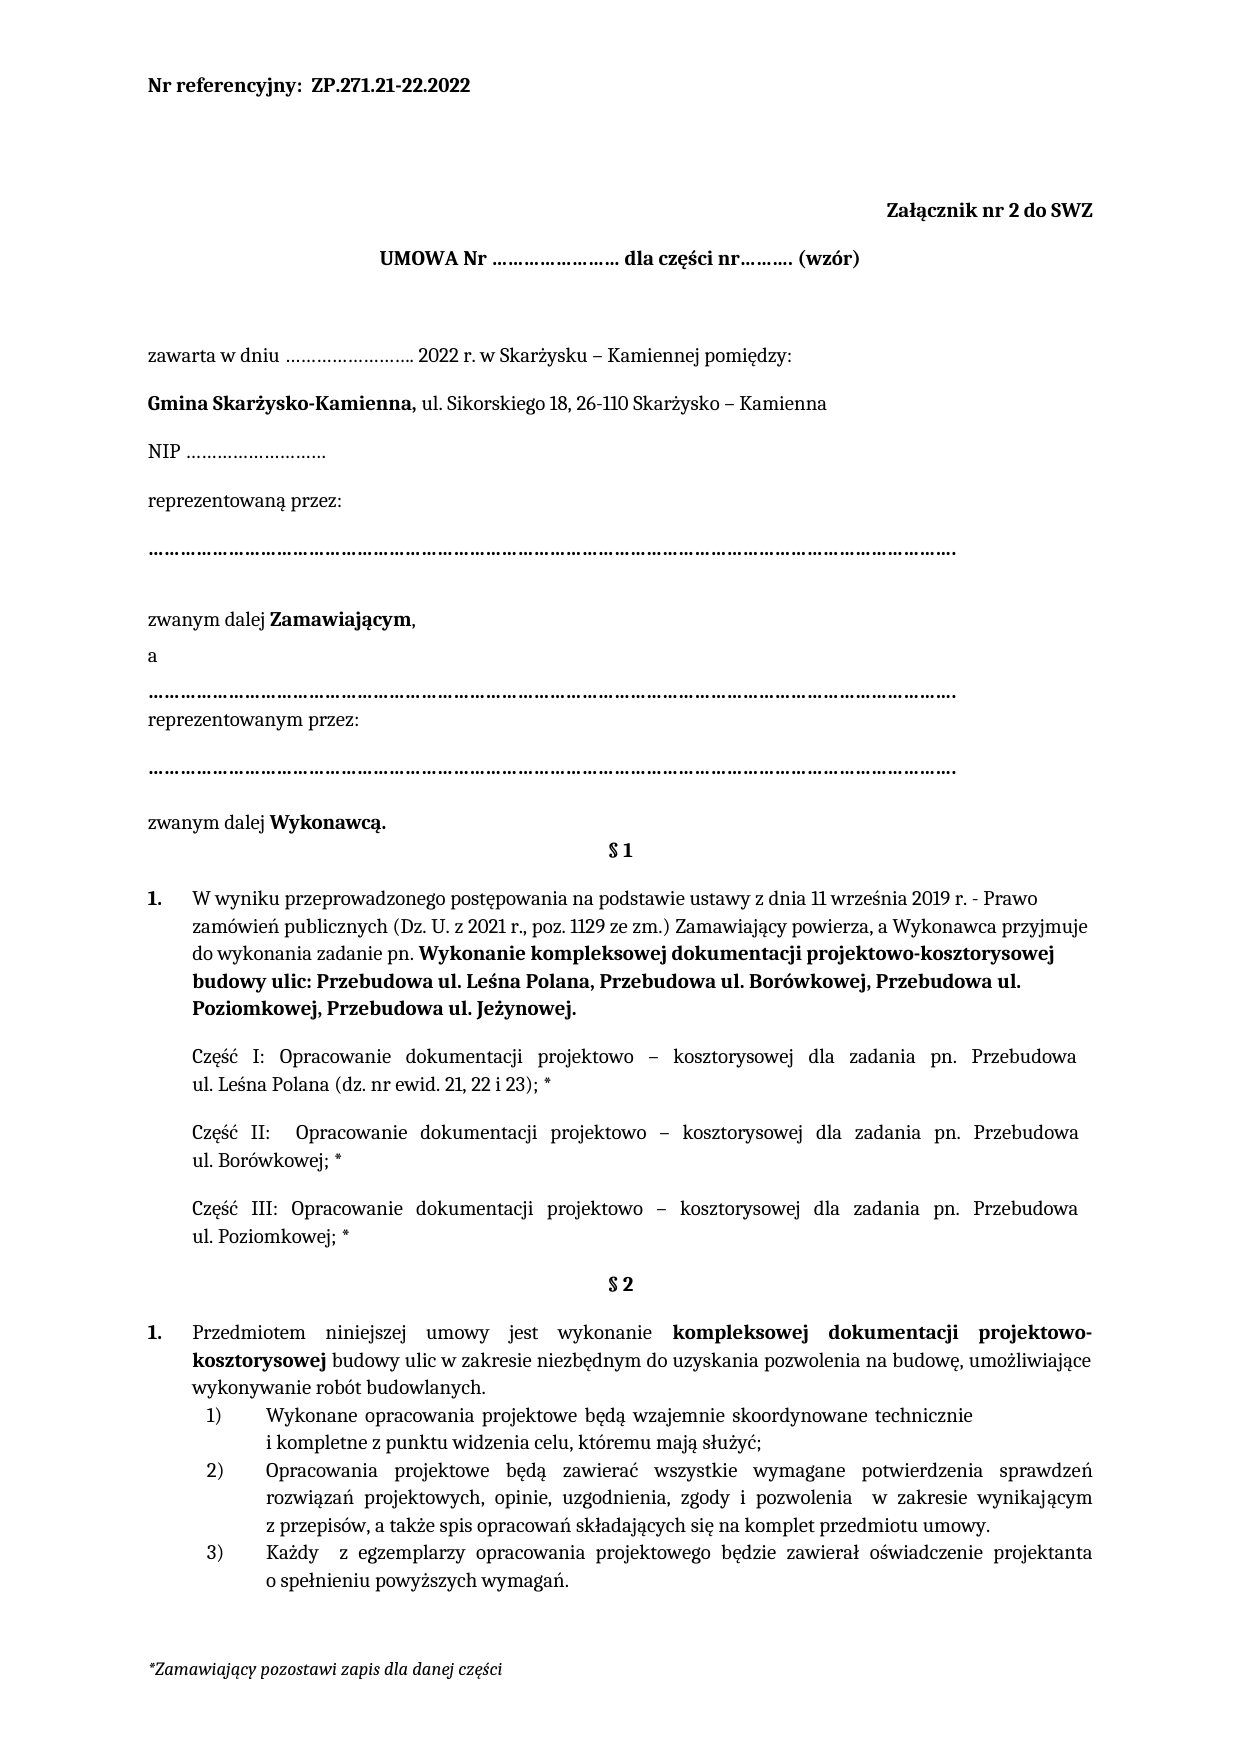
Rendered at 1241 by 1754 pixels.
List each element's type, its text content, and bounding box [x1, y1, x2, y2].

text Część II: Opracowanie dokumentacji projektowo – kosztorysowej dla zadania pn. Przebudowa ul. Borówkowej; * [192, 1121, 1093, 1172]
title a [148, 644, 1093, 668]
text reprezentowaną przez: [148, 488, 1093, 512]
text Część III: Opracowanie dokumentacji projektowo – kosztorysowej dla zadania pn. Przebudowa ul. Poziomkowej; * [192, 1197, 1093, 1248]
text reprezentowanym przez: [148, 708, 1093, 732]
text § 2 [148, 1273, 1093, 1297]
text ……………………………………………………………………………………………………………………………………. [148, 680, 1093, 704]
text zawarta w dniu ……………………. 2022 r. w Skarżysku – Kamiennej pomiędzy: [148, 343, 1093, 367]
text Załącznik nr 2 do SWZ [148, 198, 1093, 222]
list Wykonane opracowania projektowe będą wzajemnie skoordynowane technicznie i kompletne z punktu widzenia celu, któremu mają służyć; [207, 1403, 1093, 1455]
list Każdy z egzemplarzy opracowania projektowego będzie zawierał oświadczenie projektanta o spełnieniu powyższych wymagań. [207, 1541, 1093, 1592]
text NIP ……………………… [148, 440, 1093, 464]
text § 1 [148, 838, 1093, 862]
list Przedmiotem niniejszej umowy jest wykonanie kompleksowej dokumentacji projektowo-kosztorysowej budowy ulic w zakresie niezbędnym do uzyskania pozwolenia na budowę, umożliwiające wykonywanie robót budowlanych. [148, 1321, 1093, 1400]
text Gmina Skarżysko-Kamienna, ul. Sikorskiego 18, 26-110 Skarżysko – Kamienna [148, 392, 1093, 416]
text Część I: Opracowanie dokumentacji projektowo – kosztorysowej dla zadania pn. Przebudowa ul. Leśna Polana (dz. nr ewid. 21, 22 i 23); * [192, 1045, 1093, 1097]
text ……………………………………………………………………………………………………………………………………. [148, 756, 1093, 780]
title zwanym dalej Zamawiającym, [148, 607, 1093, 631]
text UMOWA Nr …………………… dla części nr………. (wzór) [148, 247, 1093, 271]
list W wyniku przeprowadzonego postępowania na podstawie ustawy z dnia 11 września 2019 r. - Prawo zamówień publicznych (Dz. U. z 2021 r., poz. 1129 ze zm.) Zamawiający powierza, a Wykonawca przyjmuje do wykonania zadanie pn. Wykonanie kompleksowej dokumentacji projektowo-kosztorysowej budowy ulic: Przebudowa ul. Leśna Polana, Przebudowa ul. Borówkowej, Przebudowa ul. Poziomkowej, Przebudowa ul. Jeżynowej. [148, 887, 1093, 1021]
list Opracowania projektowe będą zawierać wszystkie wymagane potwierdzenia sprawdzeń rozwiązań projektowych, opinie, uzgodnienia, zgody i pozwolenia w zakresie wynikającym z przepisów, a także spis opracowań składających się na komplet przedmiotu umowy. [207, 1458, 1093, 1537]
title ……………………………………………………………………………………………………………………………………. [148, 537, 1093, 595]
text zwanym dalej Wykonawcą. [148, 811, 1093, 835]
